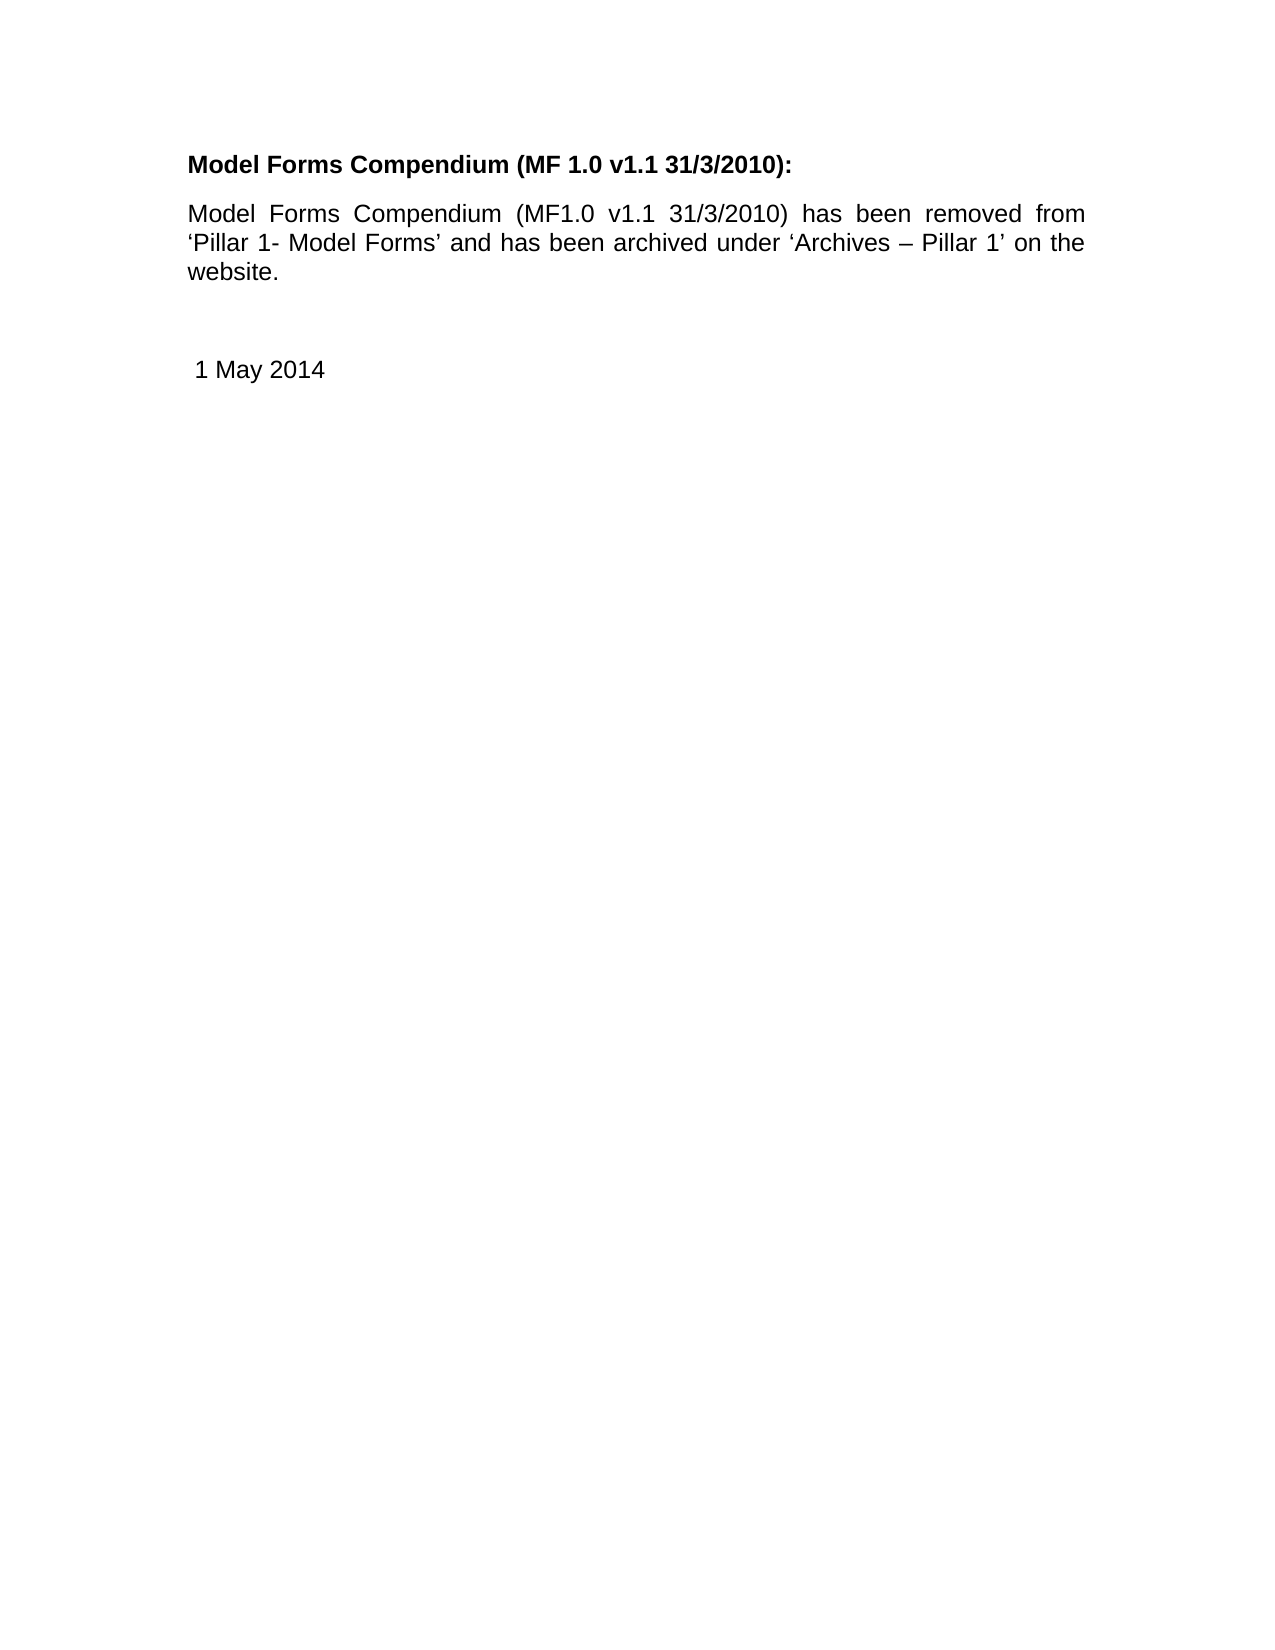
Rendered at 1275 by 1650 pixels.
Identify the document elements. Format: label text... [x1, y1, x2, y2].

text Model Forms Compendium (MF 1.0 v1.1 31/3/2010): [187, 150, 1087, 179]
text 1 May 2014 [187, 355, 1087, 383]
text Model Forms Compendium (MF1.0 v1.1 31/3/2010) has been removed from ‘Pillar 1- Model Forms’ and has been archived under ‘Archives – Pillar 1’ on the website. [187, 199, 1087, 285]
